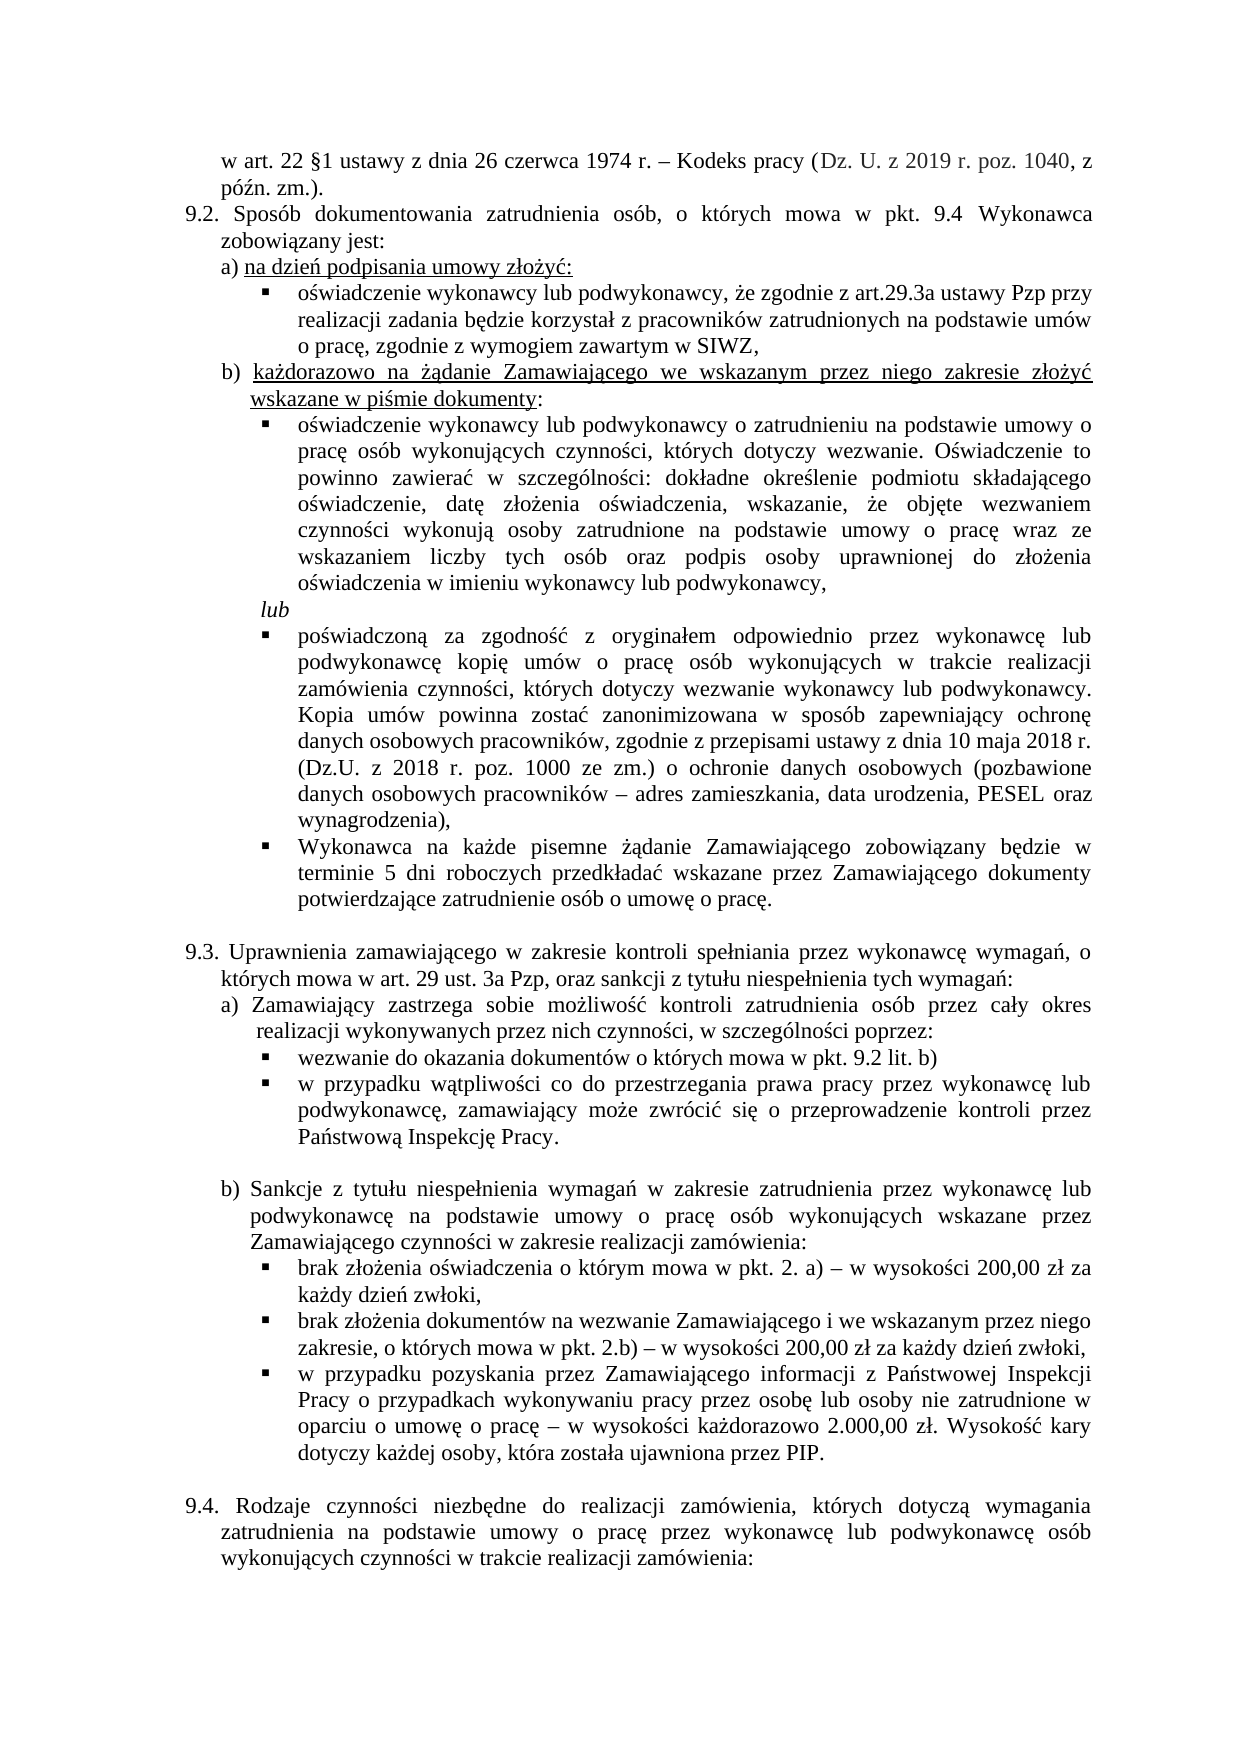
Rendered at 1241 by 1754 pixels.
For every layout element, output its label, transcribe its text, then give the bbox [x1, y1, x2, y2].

text b) Sankcje z tytułu niespełnienia wymagań w zakresie zatrudnienia przez wykonawcę lub podwykonawcę na podstawie umowy o pracę osób wykonujących wskazane przez Zamawiającego czynności w zakresie realizacji zamówienia: [221, 1175, 1093, 1254]
text a) na dzień podpisania umowy złożyć: [185, 253, 1093, 279]
list brak złożenia oświadczenia o którym mowa w pkt. ) – w wysokości 200,00 zł za każdy dzień zwłoki, [260, 1254, 1093, 1307]
text b) każdorazowo na żądanie Zamawiającego we wskazanym przez niego zakresie złożyć wskazane w piśmie dokumenty: [221, 358, 1093, 411]
text 9.4. Rodzaje czynności niezbędne do realizacji zamówienia, których dotyczą wymagania zatrudnienia na podstawie umowy o pracę przez wykonawcę lub podwykonawcę osób wykonujących czynności w trakcie realizacji zamówienia: [185, 1492, 1093, 1571]
text lub [260, 596, 1093, 622]
text a) Zamawiający zastrzega sobie możliwość kontroli zatrudnienia osób przez cały okres realizacji wykonywanych przez nich czynności, w szczególności poprzez: [221, 991, 1093, 1044]
text 9.3. Uprawnienia zamawiającego w zakresie kontroli spełniania przez wykonawcę wymagań, o których mowa w art. 29 ust. 3a Pzp, oraz sankcji z tytułu niespełnienia tych wymagań: [185, 938, 1093, 991]
list w przypadku pozyskania przez Zamawiającego informacji z Państwowej Inspekcji Pracy o przypadkach wykonywaniu pracy przez osobę lub osoby nie zatrudnione w oparciu o umowę o pracę – w wysokości każdorazowo 2.000,00 zł. Wysokość kary dotyczy każdej osoby, która została ujawniona przez PIP. [260, 1360, 1093, 1465]
list wezwanie do okazania dokumentów o których mowa w pkt. 9.2 lit. b) [260, 1044, 1093, 1070]
list poświadczoną za zgodność z oryginałem odpowiednio przez wykonawcę lub podwykonawcę kopię umów o pracę osób wykonujących w trakcie realizacji zamówienia czynności, których dotyczy wezwanie wykonawcy lub podwykonawcy. Kopia umów powinna zostać zanonimizowana w sposób zapewniający ochronę danych osobowych pracowników, zgodnie z przepisami ustawy z dnia 10 maja 2018 r. (Dz.U. z 2018 r. poz. 1000 ze zm.) o ochronie danych osobowych (pozbawione danych osobowych pracowników – adres zamieszkania, data urodzenia, PESEL oraz wynagrodzenia), [260, 622, 1093, 833]
list oświadczenie wykonawcy lub podwykonawcy, że zgodnie z art.29.3a ustawy Pzp przy realizacji zadania będzie korzystał z pracowników zatrudnionych na podstawie umów o pracę, zgodnie z wymogiem zawartym w SIWZ, [260, 279, 1093, 358]
list oświadczenie wykonawcy lub podwykonawcy o zatrudnieniu na podstawie umowy o pracę osób wykonujących czynności, których dotyczy wezwanie. Oświadczenie to powinno zawierać w szczególności: dokładne określenie podmiotu składającego oświadczenie, datę złożenia oświadczenia, wskazanie, że objęte wezwaniem czynności wykonują osoby zatrudnione na podstawie umowy o pracę wraz ze wskazaniem liczby tych osób oraz podpis osoby uprawnionej do złożenia oświadczenia w imieniu wykonawcy lub podwykonawcy, [260, 411, 1093, 596]
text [191, 148, 1093, 200]
list Wykonawca na każde pisemne żądanie Zamawiającego zobowiązany będzie w terminie 5 dni roboczych przedkładać wskazane przez Zamawiającego dokumenty potwierdzające zatrudnienie osób o umowę o pracę. [260, 833, 1093, 912]
list brak złożenia dokumentów na wezwanie Zamawiającego i we wskazanym przez niego zakresie, o których mowa w pkt. 2.b) – w wysokości 200,00 zł za każdy dzień zwłoki, [260, 1307, 1093, 1360]
list w przypadku wątpliwości co do przestrzegania prawa pracy przez wykonawcę lub podwykonawcę, zamawiający może zwrócić się o przeprowadzenie kontroli przez Państwową Inspekcję Pracy. [260, 1070, 1093, 1149]
text 9.2. Sposób dokumentowania zatrudnienia osób, o których mowa w pkt. 9.4 Wykonawca zobowiązany jest: [185, 200, 1093, 253]
